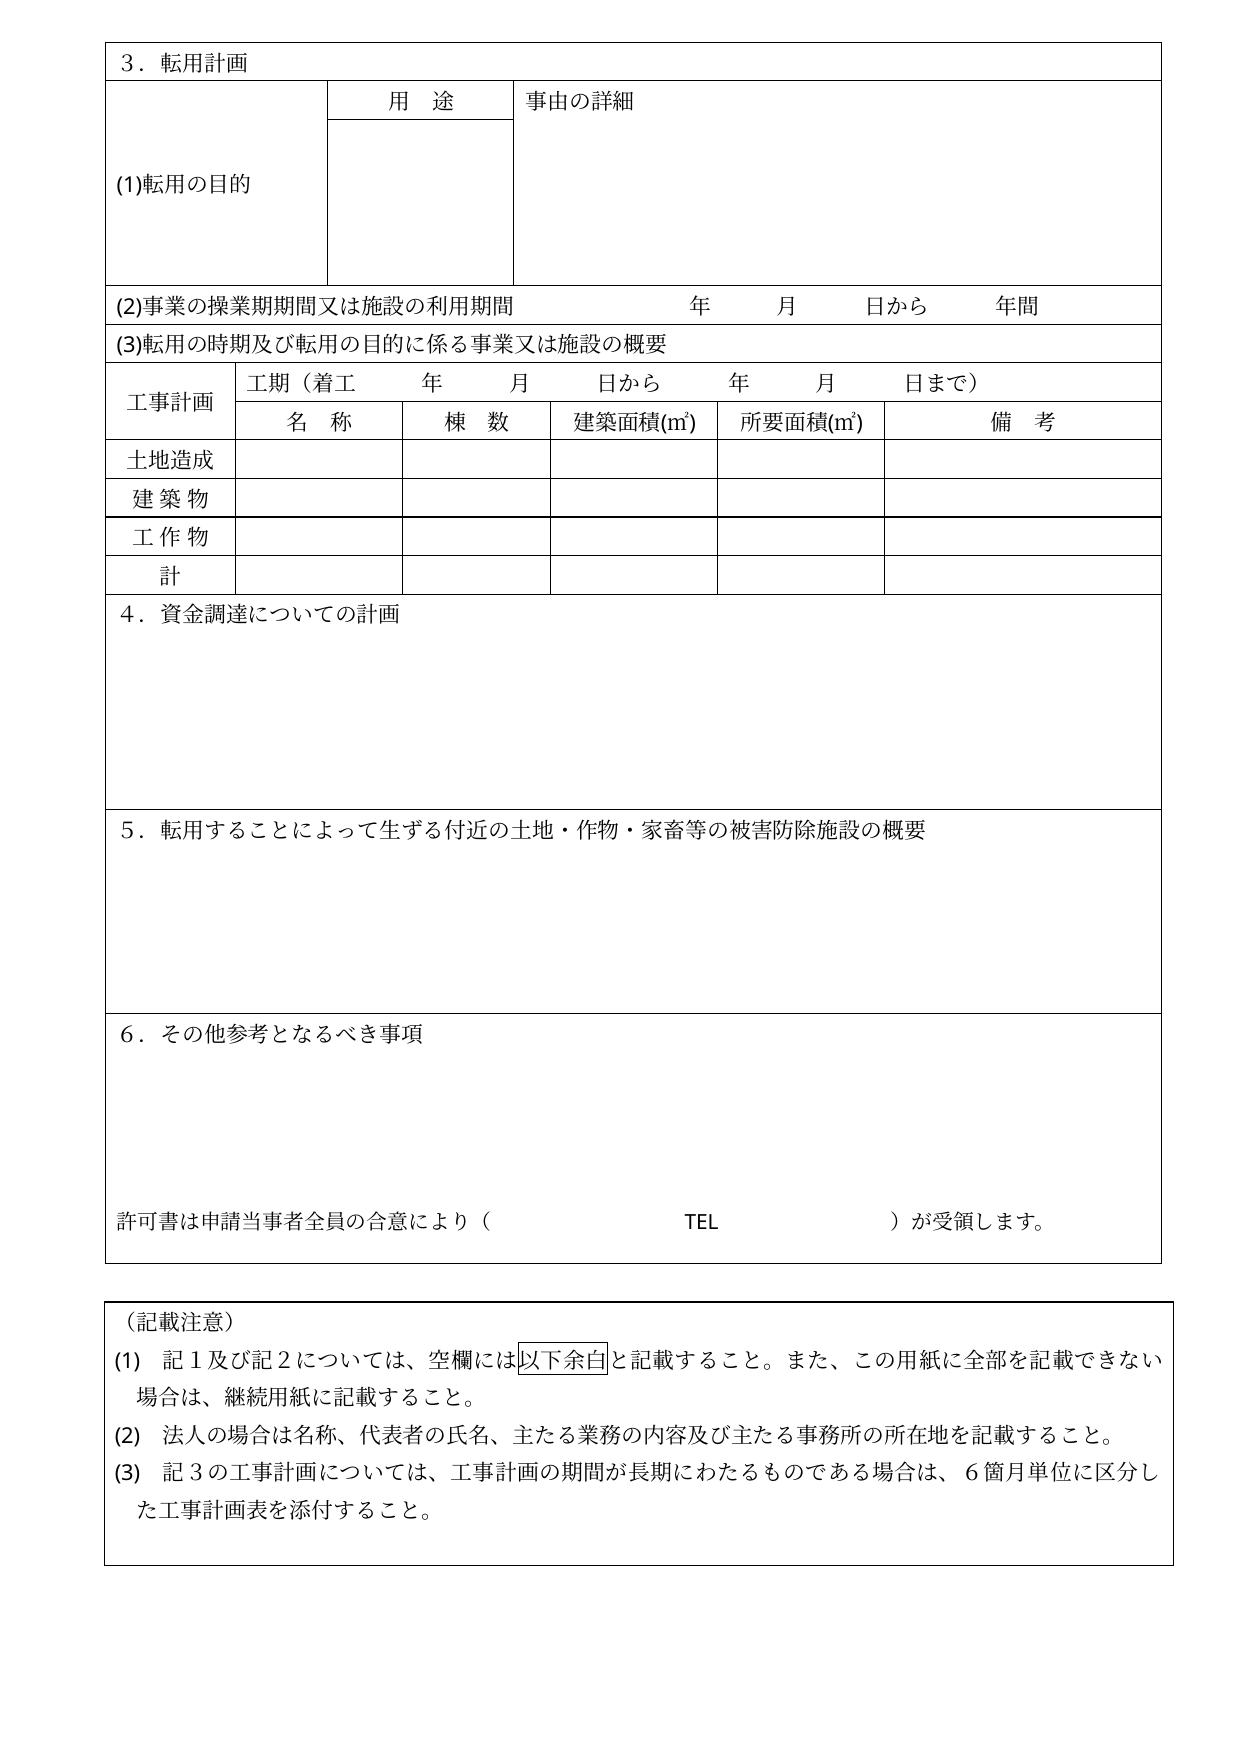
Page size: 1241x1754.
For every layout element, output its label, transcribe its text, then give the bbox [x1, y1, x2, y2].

table_cell 工期（着工 年 月 日から 年 月 日まで） [236, 363, 1161, 401]
table_cell [718, 440, 884, 478]
table_cell [551, 440, 717, 478]
table_cell ５．転用することによって生ずる付近の土地・作物・家畜等の被害防除施設の概要 [106, 810, 1161, 1013]
table_cell [885, 440, 1161, 478]
table_cell [718, 479, 884, 516]
table_cell ６．その他参考となるべき事項 許可書は申請当事者全員の合意により（ TEL ）が受領します。 [106, 1014, 1161, 1263]
table_cell [236, 479, 402, 516]
table_cell 備 考 [885, 402, 1161, 439]
table_cell 棟 数 [403, 402, 550, 439]
table_header （記載注意） (1) 記１及び記２については、空欄には以下余白と記載すること。また、この用紙に全部を記載できない場合は、継続用紙に記載すること。 (2) 法人の場合は名称、代表者の氏名、主たる業務の内容及び主たる事務所の所在地を記載すること。 (3) 記３の工事計画については、工事計画の期間が長期にわたるものである場合は、６箇月単位に区分した工事計画表を添付すること。 [105, 1303, 1173, 1565]
table_cell [328, 120, 513, 285]
table_cell [551, 518, 717, 555]
table_cell [403, 479, 550, 516]
table_cell (2)事業の操業期期間又は施設の利用期間 年 月 日から 年間 [106, 286, 1161, 324]
table_cell [885, 556, 1161, 593]
table_cell (1)転用の目的 [106, 81, 327, 285]
table_cell 工 作 物 [106, 518, 235, 555]
table_cell [718, 518, 884, 555]
table_cell [718, 556, 884, 593]
table_cell 用 途 [328, 81, 513, 119]
table_cell (3)転用の時期及び転用の目的に係る事業又は施設の概要 [106, 325, 1161, 362]
table_cell 事由の詳細 [514, 81, 1161, 285]
table_cell [236, 556, 402, 593]
table_cell [885, 518, 1161, 555]
table_cell [236, 518, 402, 555]
table_cell [403, 518, 550, 555]
table_cell ４．資金調達についての計画 [106, 595, 1161, 809]
table_cell 建 築 物 [106, 479, 235, 516]
table_cell [551, 556, 717, 593]
table_cell [236, 440, 402, 478]
table_cell [403, 556, 550, 593]
table_cell 所要面積(㎡) [718, 402, 884, 439]
table_cell 土地造成 [106, 440, 235, 478]
table_cell [885, 479, 1161, 516]
table_header ３．転用計画 [106, 43, 1161, 80]
table_cell 名 称 [236, 402, 402, 439]
table_cell 計 [106, 556, 235, 593]
table_cell 工事計画 [106, 363, 235, 439]
table_cell 建築面積(㎡) [551, 402, 717, 439]
table_cell [551, 479, 717, 516]
table_cell [403, 440, 550, 478]
